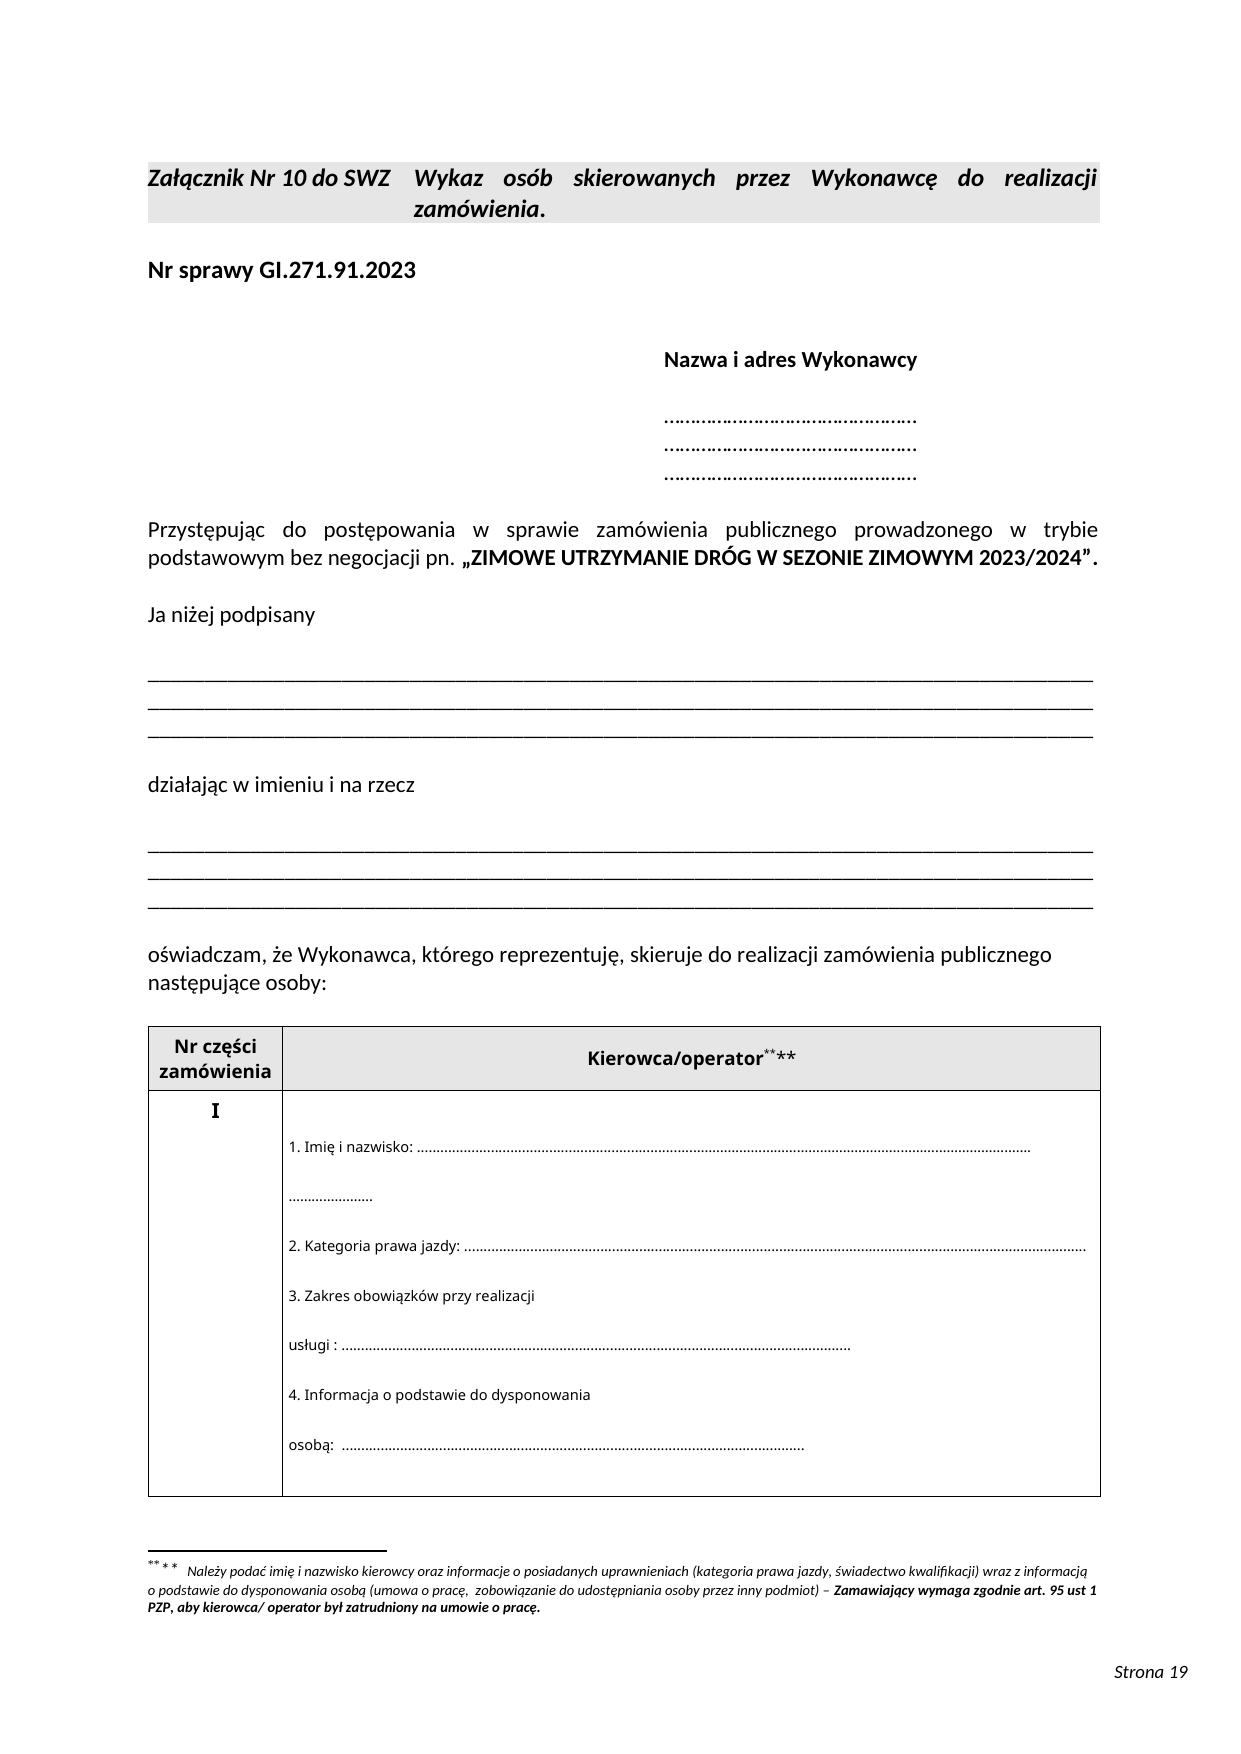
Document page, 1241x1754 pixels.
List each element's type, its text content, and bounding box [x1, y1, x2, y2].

text ………………………………………… [664, 402, 1100, 429]
table_cell I [149, 1091, 282, 1496]
text ………………………………………… [664, 429, 1100, 458]
text Nr sprawy GI.271.91.2023 [148, 254, 1100, 284]
text Ja niżej podpisany [148, 600, 1100, 628]
text _________________________________________________________________________________________________________________________________________________________________________________________________________________________________________________________ [148, 657, 1100, 741]
text Przystępując do postępowania w sprawie zamówienia publicznego prowadzonego w trybie podstawowym bez negocjacji pn. „ZIMOWE UTRZYMANIE DRÓG W SEZONIE ZIMOWYM 2023/2024”. [148, 515, 1100, 571]
table_header Kierowca/operator** [283, 1027, 1100, 1090]
text _________________________________________________________________________________________________________________________________________________________________________________________________________________________________________________________ [148, 828, 1100, 912]
table_header Nr części zamówienia [149, 1027, 282, 1090]
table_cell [283, 1091, 1100, 1496]
subtitle Załącznik Nr 10 do SWZ Wykaz osób skierowanych przez Wykonawcę do realizacji zamówienia. [148, 162, 1100, 223]
text Nazwa i adres Wykonawcy [148, 346, 1100, 373]
text działając w imieniu i na rzecz [148, 770, 1100, 798]
text ………………………………………… [664, 458, 1100, 486]
text oświadczam, że Wykonawca, którego reprezentuję, skieruje do realizacji zamówienia publicznego następujące osoby: [148, 940, 1100, 996]
